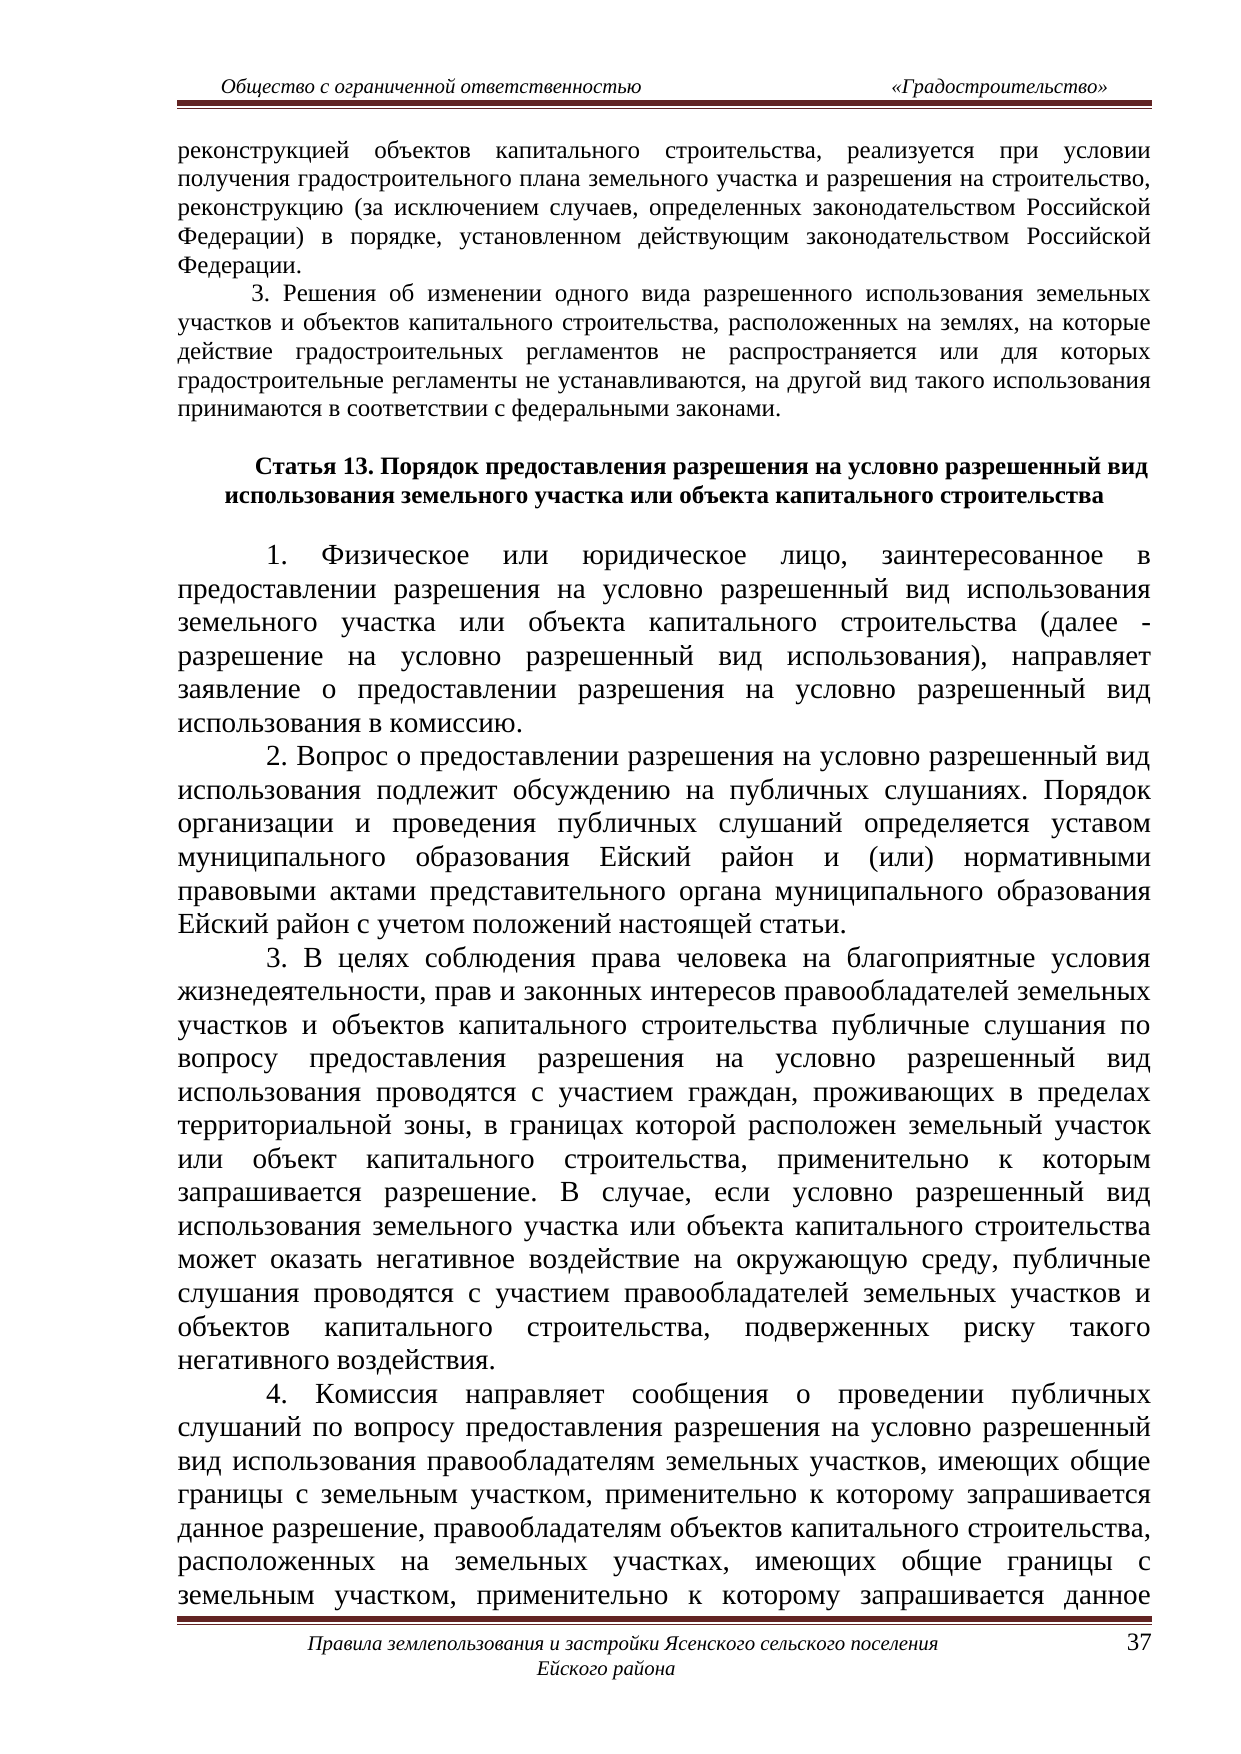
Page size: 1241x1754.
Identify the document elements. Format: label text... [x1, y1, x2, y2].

text 2. Вопрос о предоставлении разрешения на условно разрешенный вид использования подлежит обсуждению на публичных слушаниях. Порядок организации и проведения публичных слушаний определяется уставом муниципального образования Ейский район и (или) нормативными правовыми актами представительного органа муниципального образования Ейский район с учетом положений настоящей статьи. [177, 738, 1152, 940]
text 1. Физическое или юридическое лицо, заинтересованное в предоставлении разрешения на условно разрешенный вид использования земельного участка или объекта капитального строительства (далее - разрешение на условно разрешенный вид использования), направляет заявление о предоставлении разрешения на условно разрешенный вид использования в комиссию. [177, 537, 1152, 738]
text 3. Решения об изменении одного вида разрешенного использования земельных участков и объектов капитального строительства, расположенных на землях, на которые действие градостроительных регламентов не распространяется или для которых градостроительные регламенты не устанавливаются, на другой вид такого использования принимаются в соответствии с федеральными законами. [177, 278, 1152, 422]
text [177, 135, 1152, 278]
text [177, 1376, 1152, 1611]
text Статья 13. Порядок предоставления разрешения на условно разрешенный вид использования земельного участка или объекта капитального строительства [177, 451, 1152, 508]
text 3. В целях соблюдения права человека на благоприятные условия жизнедеятельности, прав и законных интересов правообладателей земельных участков и объектов капитального строительства публичные слушания по вопросу предоставления разрешения на условно разрешенный вид использования проводятся с участием граждан, проживающих в пределах территориальной зоны, в границах которой расположен земельный участок или объект капитального строительства, применительно к которым запрашивается разрешение. В случае, если условно разрешенный вид использования земельного участка или объекта капитального строительства может оказать негативное воздействие на окружающую среду, публичные слушания проводятся с участием правообладателей земельных участков и объектов капитального строительства, подверженных риску такого негативного воздействия. [177, 940, 1152, 1376]
